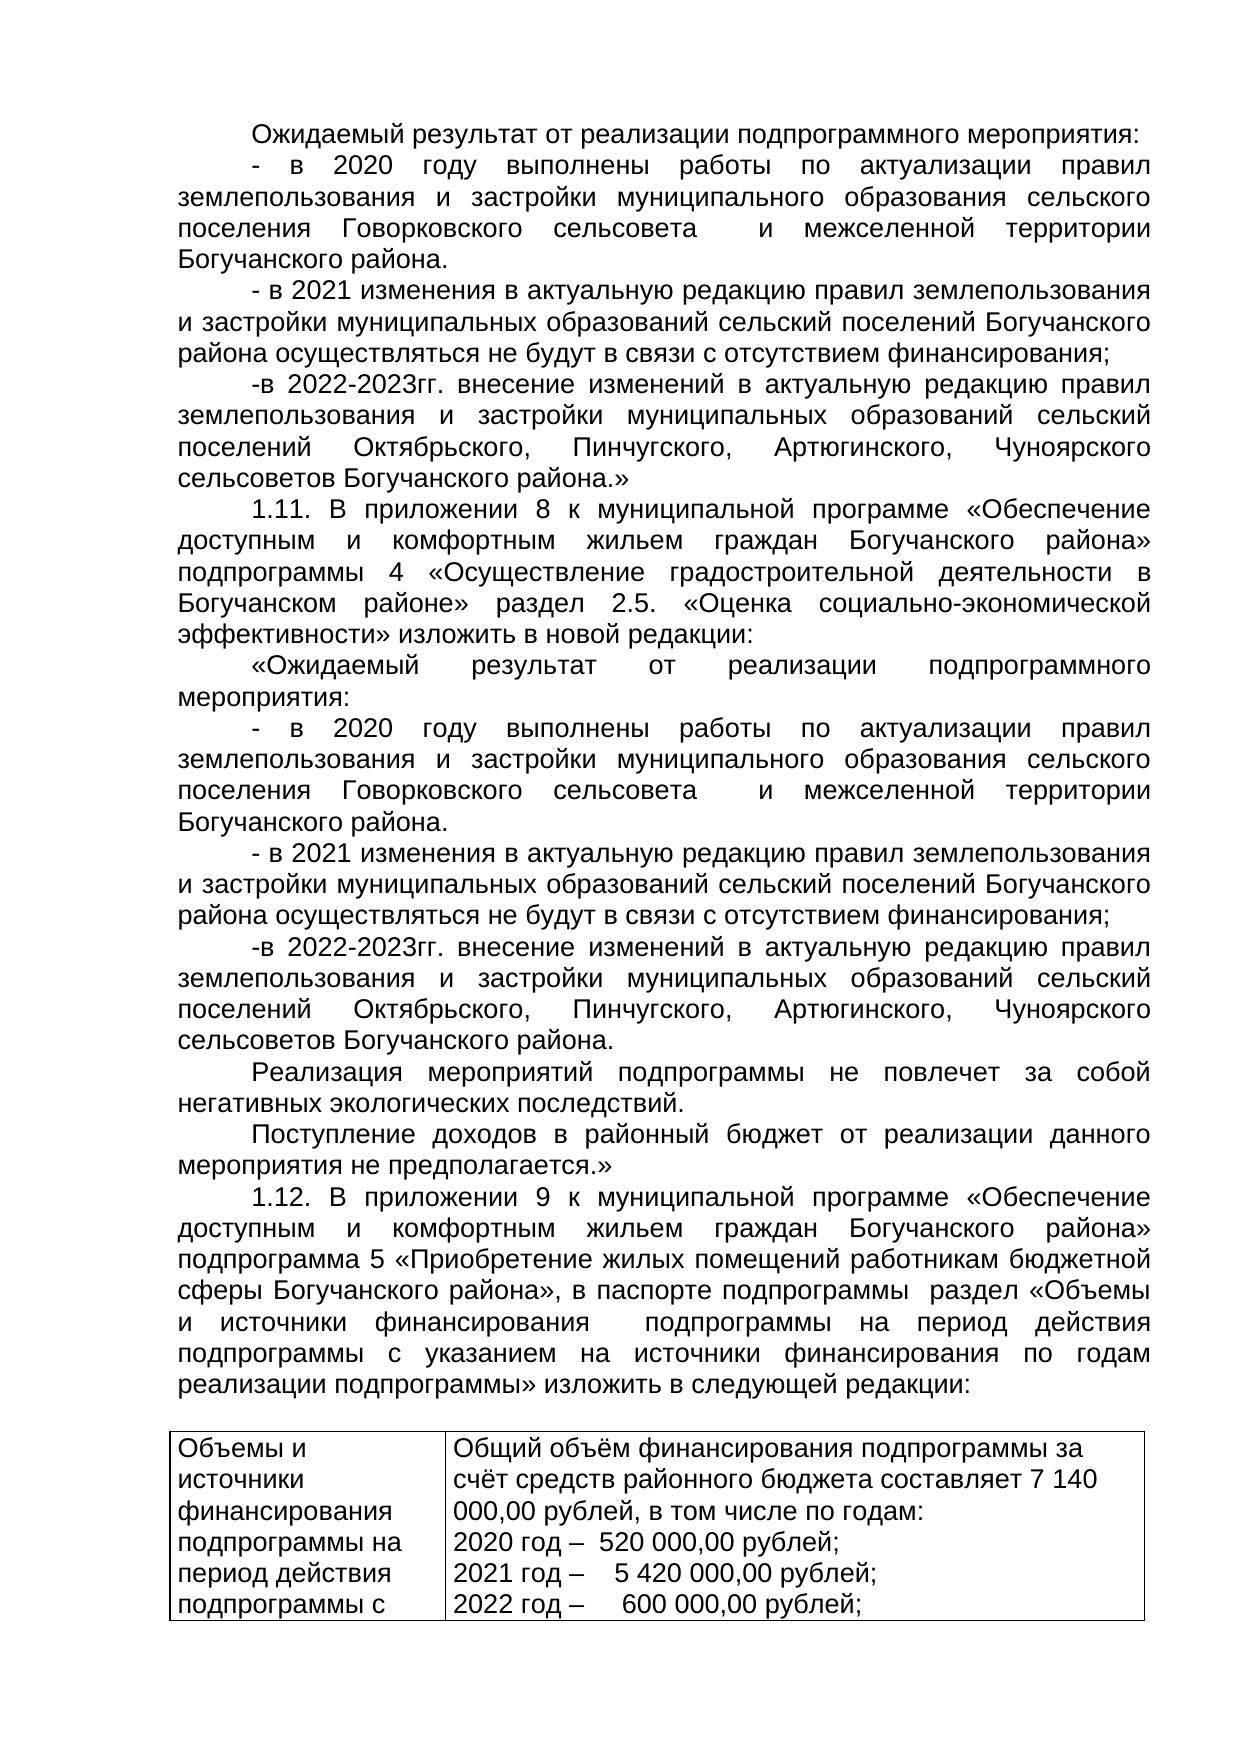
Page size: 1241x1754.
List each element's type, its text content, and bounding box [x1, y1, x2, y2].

text -в 2022-2023гг. внесение изменений в актуальную редакцию правил землепользования и застройки муниципальных образований сельский поселений Октябрьского, Пинчугского, Артюгинского, Чуноярского сельсоветов Богучанского района. [177, 931, 1152, 1056]
text Ожидаемый результат от реализации подпрограммного мероприятия: [177, 118, 1152, 149]
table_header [446, 1432, 1144, 1620]
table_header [171, 1432, 445, 1620]
text -в 2022-2023гг. внесение изменений в актуальную редакцию правил землепользования и застройки муниципальных образований сельский поселений Октябрьского, Пинчугского, Артюгинского, Чуноярского сельсоветов Богучанского района.» [177, 368, 1152, 493]
text - в 2021 изменения в актуальную редакцию правил землепользования и застройки муниципальных образований сельский поселений Богучанского района осуществляться не будут в связи с отсутствием финансирования; [177, 837, 1152, 931]
text - в 2021 изменения в актуальную редакцию правил землепользования и застройки муниципальных образований сельский поселений Богучанского района осуществляться не будут в связи с отсутствием финансирования; [177, 274, 1152, 368]
text 1.11. В приложении 8 к муниципальной программе «Обеспечение доступным и комфортным жильем граждан Богучанского района» подпрограммы 4 «Осуществление градостроительной деятельности в Богучанском районе» раздел 2.5. «Оценка социально-экономической эффективности» изложить в новой редакции: [177, 493, 1152, 649]
text Поступление доходов в районный бюджет от реализации данного мероприятия не предполагается.» [177, 1118, 1152, 1181]
text - в 2020 году выполнены работы по актуализации правил землепользования и застройки муниципального образования сельского поселения Говорковского сельсовета и межселенной территории Богучанского района. [177, 149, 1152, 274]
text Реализация мероприятий подпрограммы не повлечет за собой негативных экологических последствий. [177, 1056, 1152, 1118]
text - в 2020 году выполнены работы по актуализации правил землепользования и застройки муниципального образования сельского поселения Говорковского сельсовета и межселенной территории Богучанского района. [177, 712, 1152, 837]
text 1.12. В приложении 9 к муниципальной программе «Обеспечение доступным и комфортным жильем граждан Богучанского района» подпрограмма 5 «Приобретение жилых помещений работникам бюджетной сферы Богучанского района», в паспорте подпрограммы раздел «Объемы и источники финансирования подпрограммы на период действия подпрограммы с указанием на источники финансирования по годам реализации подпрограммы» изложить в следующей редакции: [177, 1181, 1152, 1399]
text «Ожидаемый результат от реализации подпрограммного мероприятия: [177, 649, 1152, 712]
